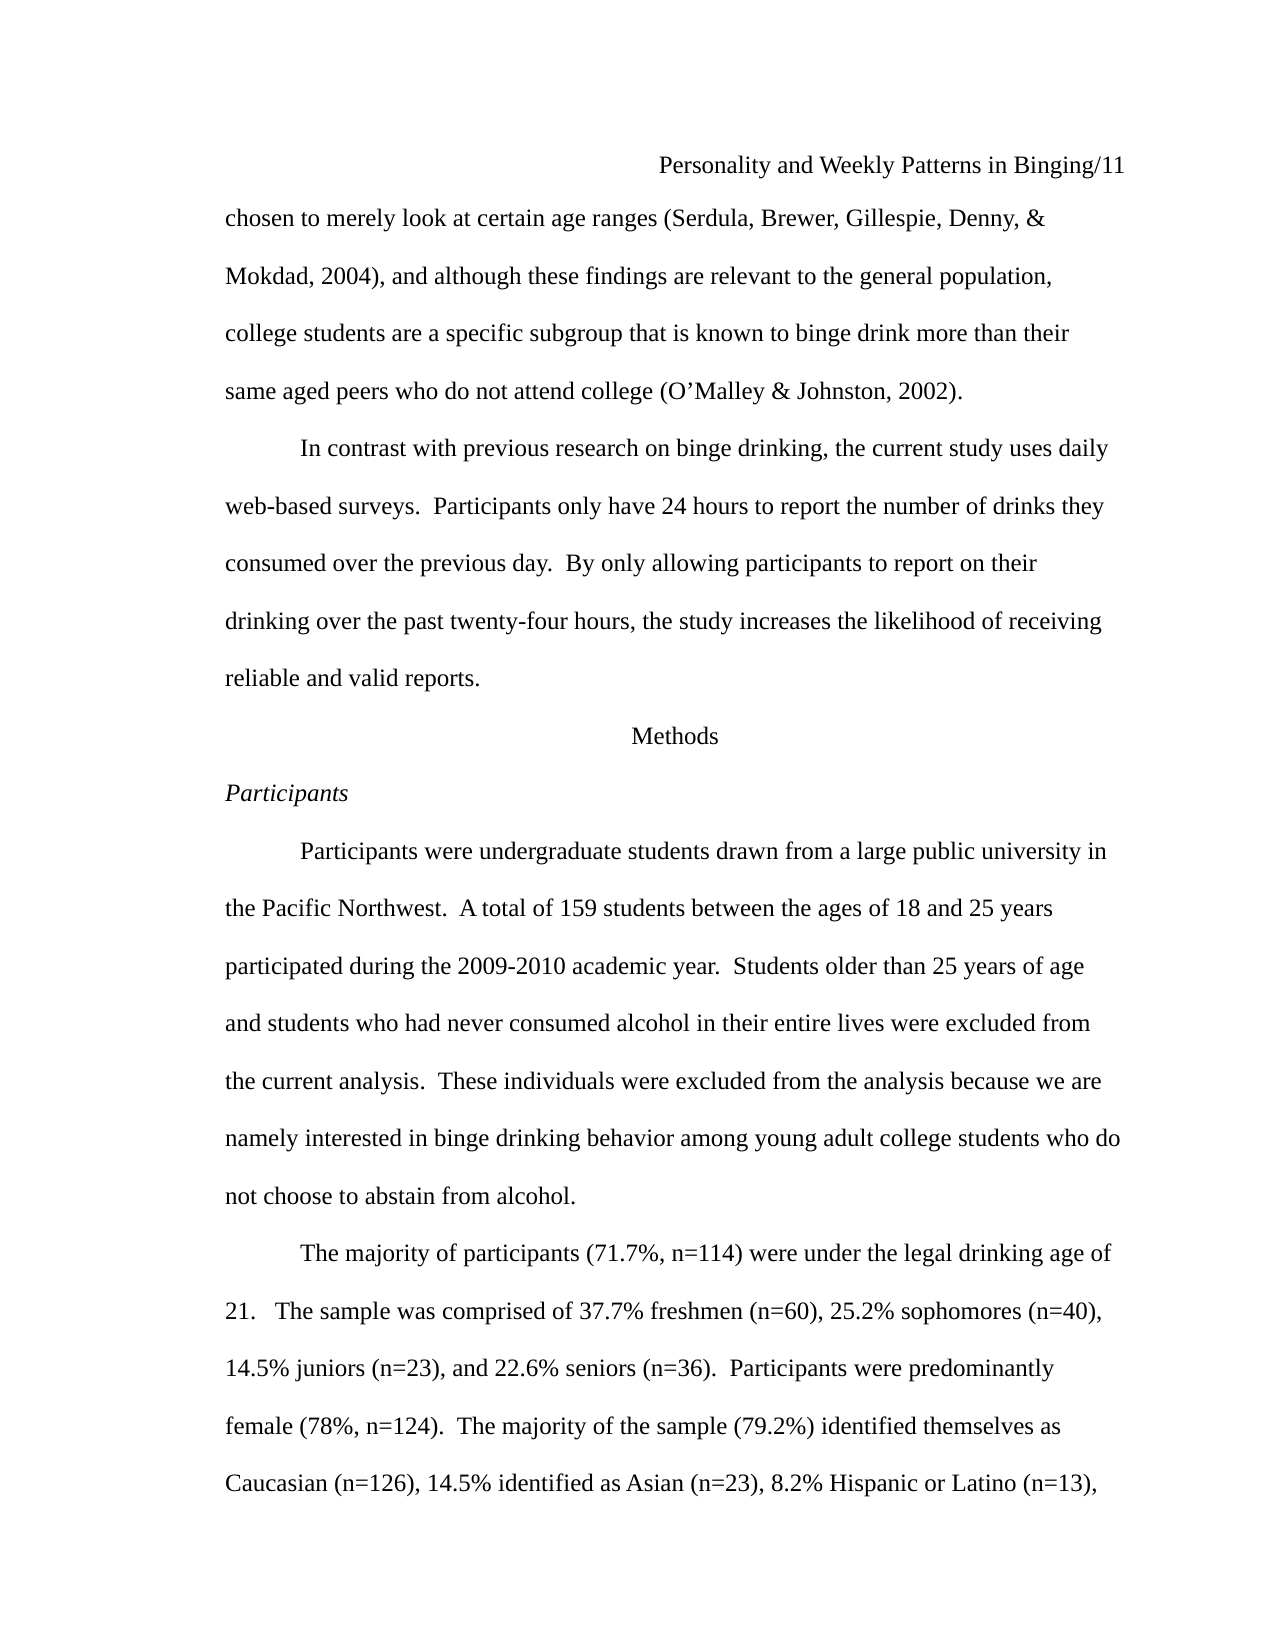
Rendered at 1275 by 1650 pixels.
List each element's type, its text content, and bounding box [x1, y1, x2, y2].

subtitle Participants [225, 778, 1125, 807]
text Participants were undergraduate students drawn from a large public university in the Pacific Northwest. A total of 159 students between the ages of 18 and 25 years participated during the 2009-2010 academic year. Students older than 25 years of age and students who had never consumed alcohol in their entire lives were excluded from the current analysis. These individuals were excluded from the analysis because we are namely interested in binge drinking behavior among young adult college students who do not choose to abstain from alcohol. [225, 836, 1125, 1210]
subtitle Methods [225, 721, 1125, 750]
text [225, 1238, 1125, 1497]
text In contrast with previous research on binge drinking, the current study uses daily web-based surveys. Participants only have 24 hours to report the number of drinks they consumed over the previous day. By only allowing participants to report on their drinking over the past twenty-four hours, the study increases the likelihood of receiving reliable and valid reports. [225, 433, 1125, 692]
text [225, 203, 1125, 405]
